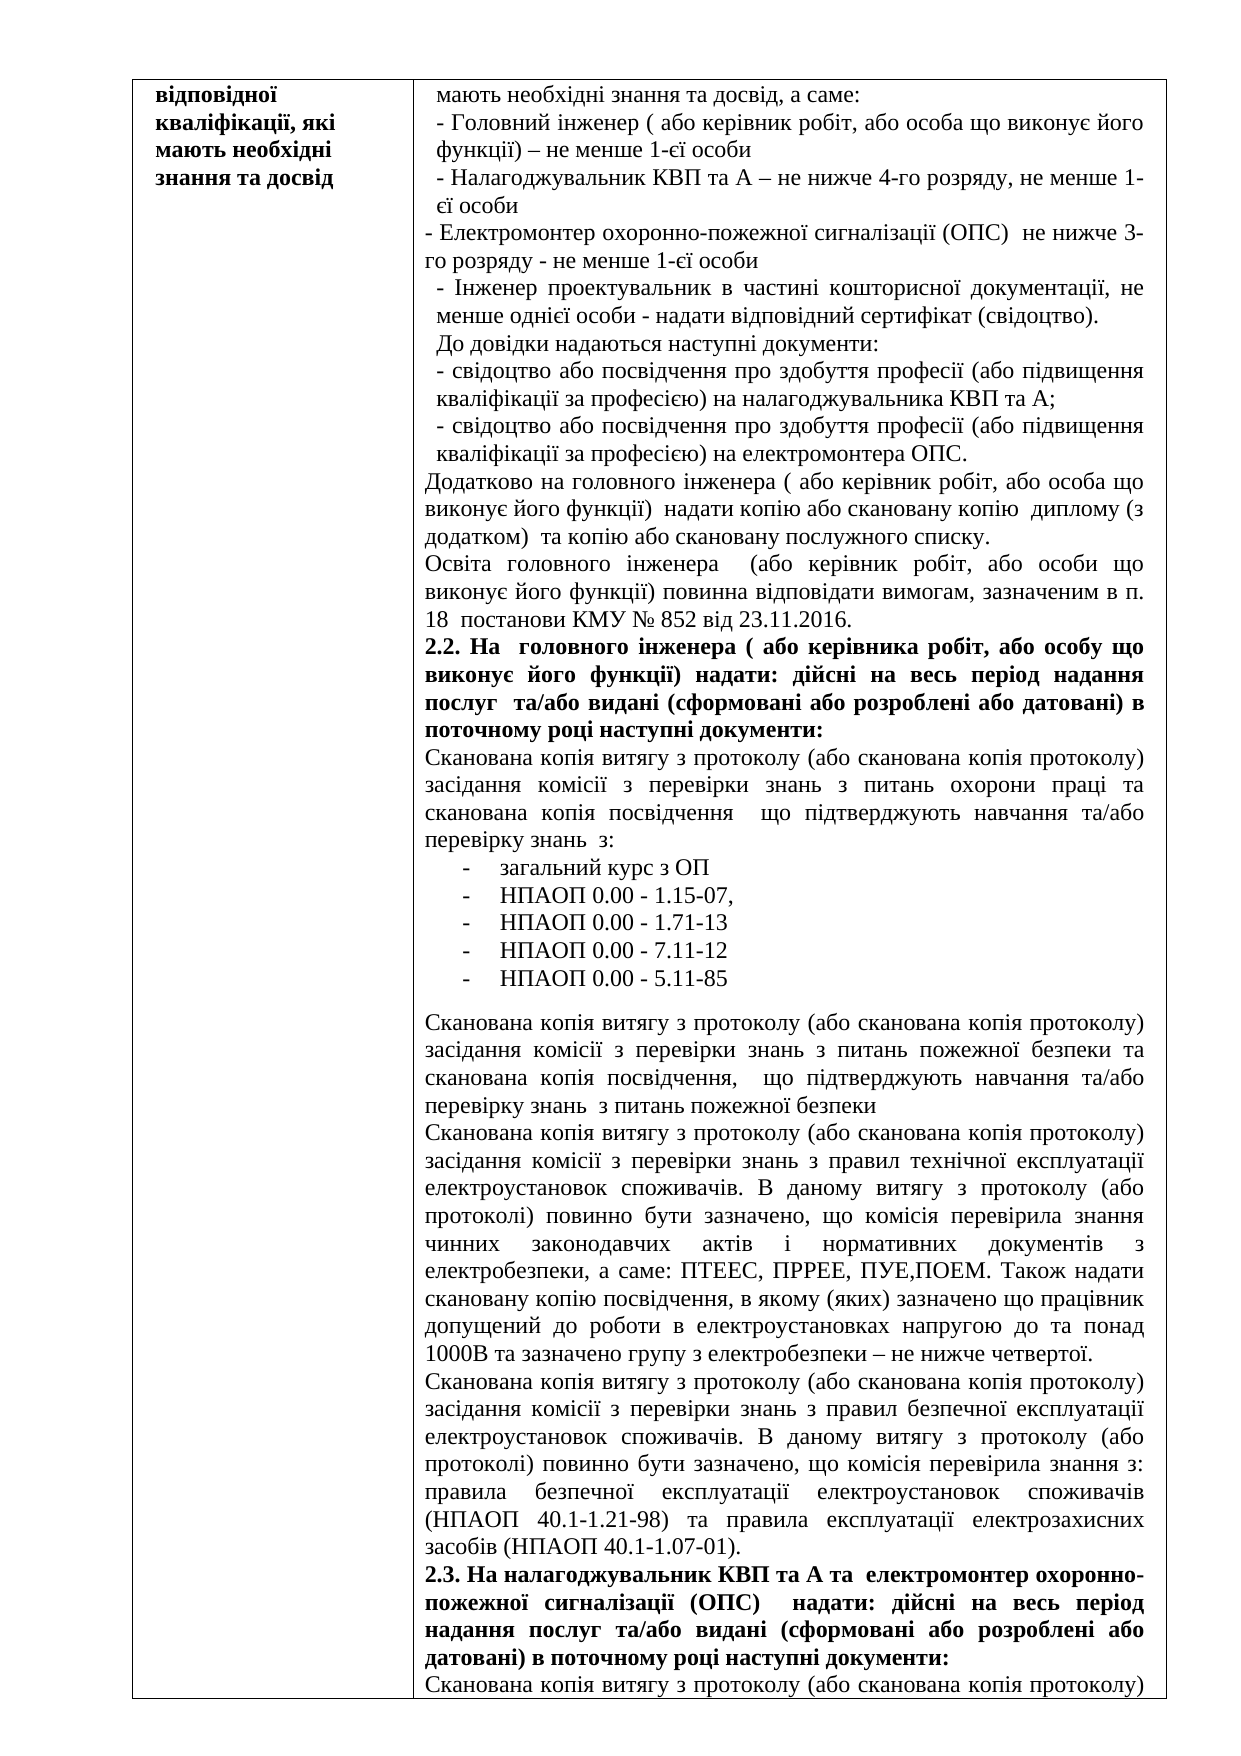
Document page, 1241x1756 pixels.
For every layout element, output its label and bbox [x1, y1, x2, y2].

table_cell [133, 80, 413, 1698]
table_cell [414, 80, 1166, 1698]
